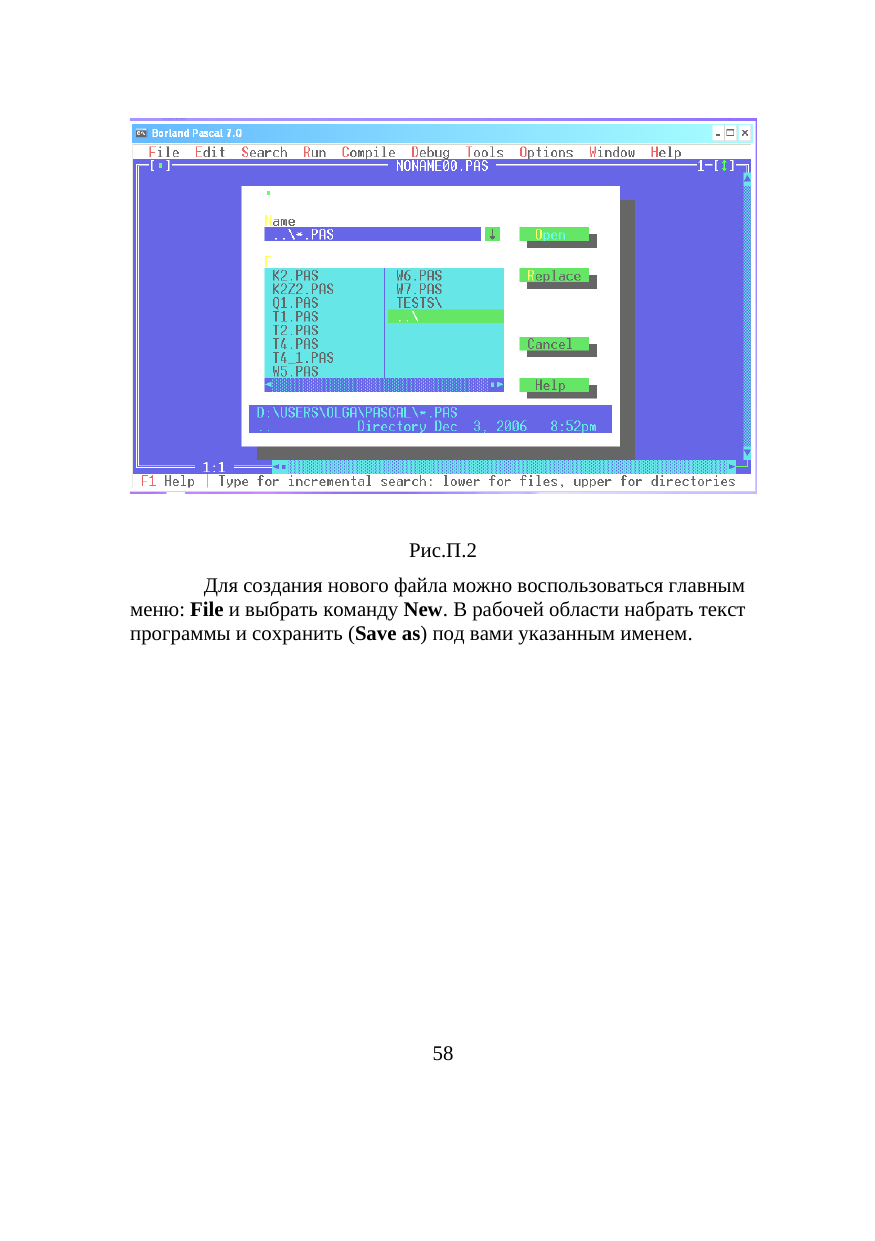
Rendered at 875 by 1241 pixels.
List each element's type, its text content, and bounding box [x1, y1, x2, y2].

text Пример. Вычислим и выведем на экран таблицу значений функции y=lnx при x, изменяющемся от x0 до xk с шагом dx. [129, 118, 757, 494]
text Рис.П.2 [130, 538, 756, 562]
text Для создания нового файла можно воспользоваться главным меню: File и выбрать команду New. В рабочей области набрать текст программы и сохранить (Save as) под вами указанным именем. [130, 572, 756, 645]
